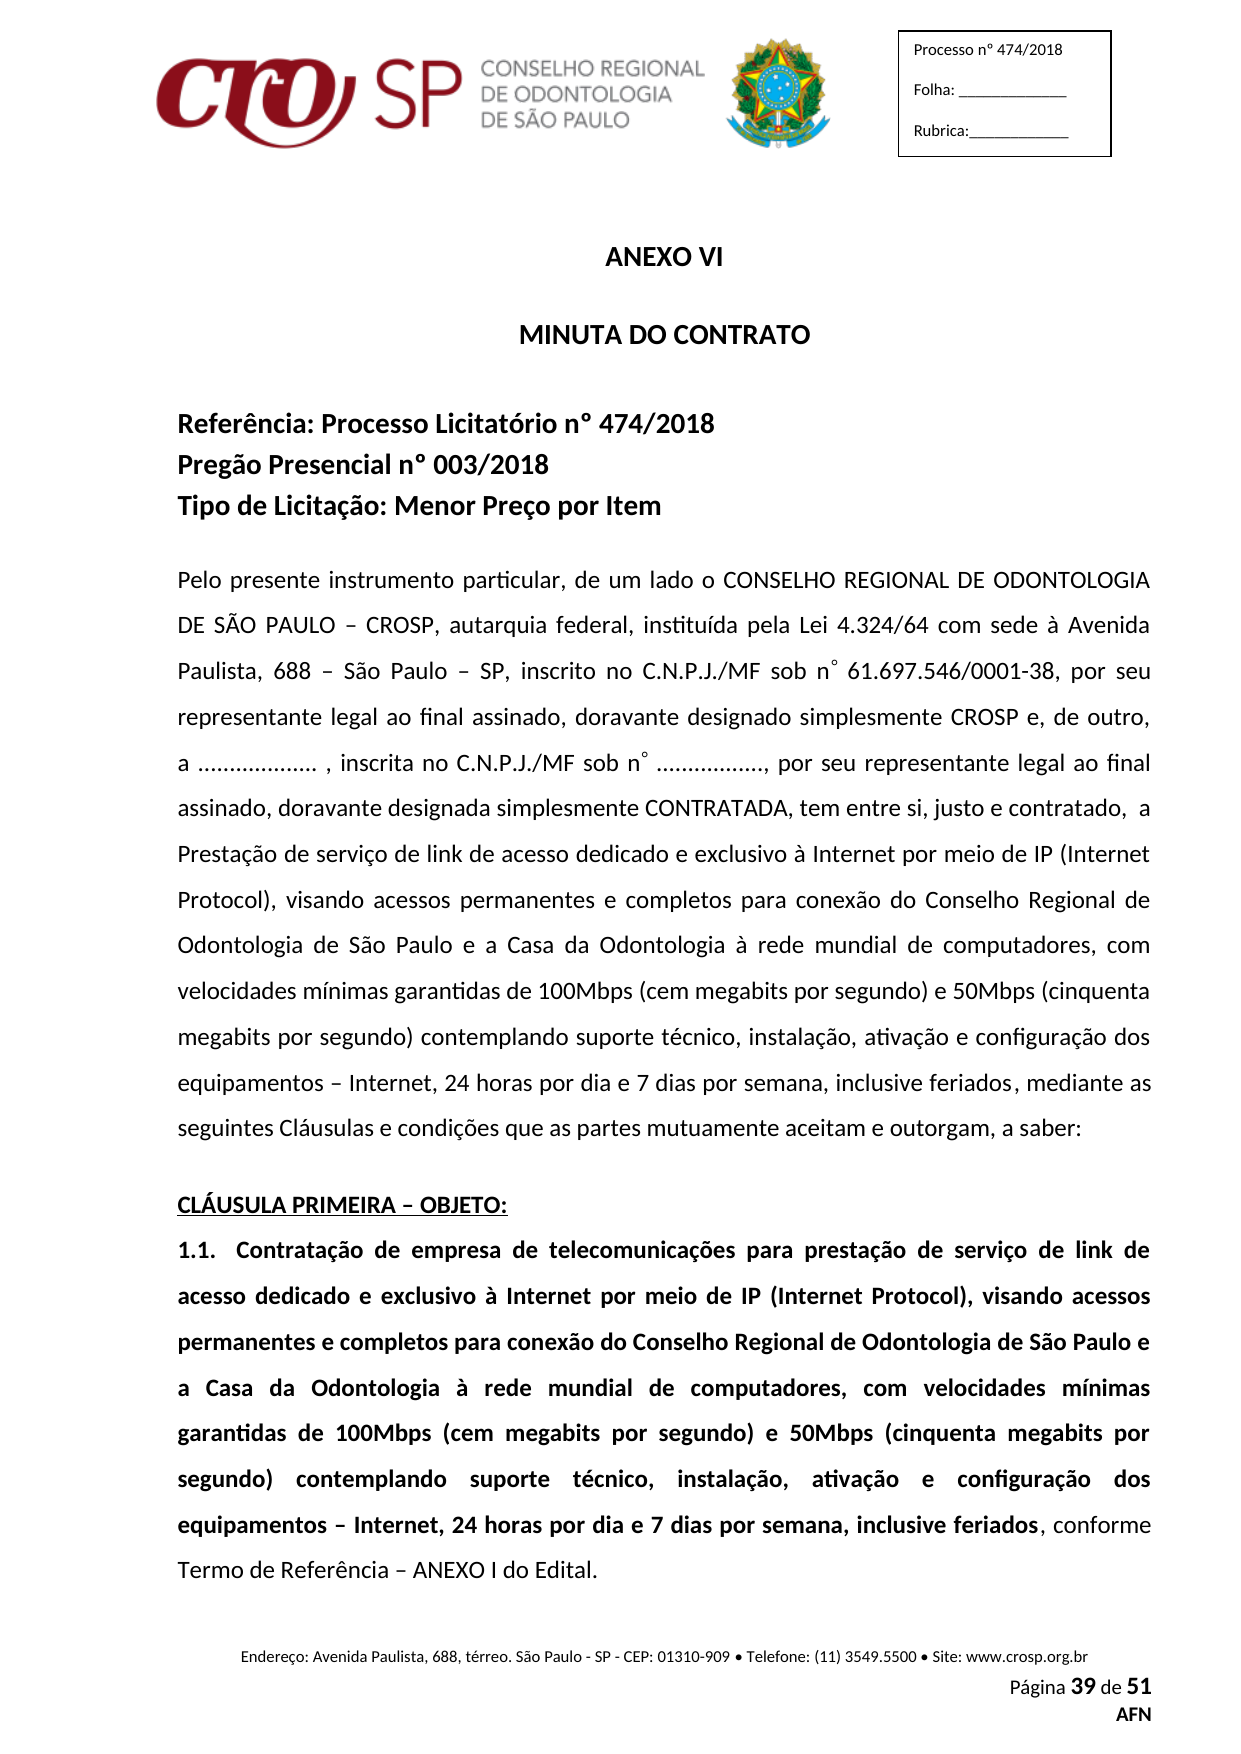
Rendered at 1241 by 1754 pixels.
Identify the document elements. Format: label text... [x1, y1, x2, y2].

subtitle MINUTA DO CONTRATO [177, 316, 1152, 352]
subtitle ANEXO VI [177, 238, 1152, 273]
text Referência: Processo Licitatório nº 474/2018 [177, 405, 1152, 441]
text Pregão Presencial nº 003/2018 [177, 446, 1152, 482]
picture [146, 32, 832, 154]
text Tipo de Licitação: Menor Preço por Item [177, 487, 1152, 523]
text CLÁUSULA PRIMEIRA – OBJETO: [177, 1189, 1163, 1219]
text Pelo presente instrumento particular, de um lado o CONSELHO REGIONAL DE ODONTOLOGIA DE SÃO PAULO – CROSP, autarquia federal, instituída pela Lei 4.324/64 com sede à Avenida Paulista, 688 – São Paulo – SP, inscrito no C.N.P.J./MF sob n 61.697.546/0001-38, por seu representante legal ao final assinado, doravante designado simplesmente CROSP e, de outro, a ................... , inscrita no C.N.P.J./MF sob n ................., por seu representante legal ao final assinado, doravante designada simplesmente CONTRATADA, tem entre si, justo e contratado, a Prestação de serviço de link de acesso dedicado e exclusivo à Internet por meio de IP (Internet Protocol), visando acessos permanentes e completos para conexão do Conselho Regional de Odontologia de São Paulo e a Casa da Odontologia à rede mundial de computadores, com velocidades mínimas garantidas de 100Mbps (cem megabits por segundo) e 50Mbps (cinquenta megabits por segundo) contemplando suporte técnico, instalação, ativação e configuração dos equipamentos – Internet, 24 horas por dia e 7 dias por semana, inclusive feriados, mediante as seguintes Cláusulas e condições que as partes mutuamente aceitam e outorgam, a saber: [177, 564, 1152, 1143]
list Contratação de empresa de telecomunicações para prestação de serviço de link de acesso dedicado e exclusivo à Internet por meio de IP (Internet Protocol), visando acessos permanentes e completos para conexão do Conselho Regional de Odontologia de São Paulo e a Casa da Odontologia à rede mundial de computadores, com velocidades mínimas garantidas de 100Mbps (cem megabits por segundo) e 50Mbps (cinquenta megabits por segundo) contemplando suporte técnico, instalação, ativação e configuração dos equipamentos – Internet, 24 horas por dia e 7 dias por semana, inclusive feriados, conforme Termo de Referência – ANEXO I do Edital. [177, 1234, 1152, 1585]
